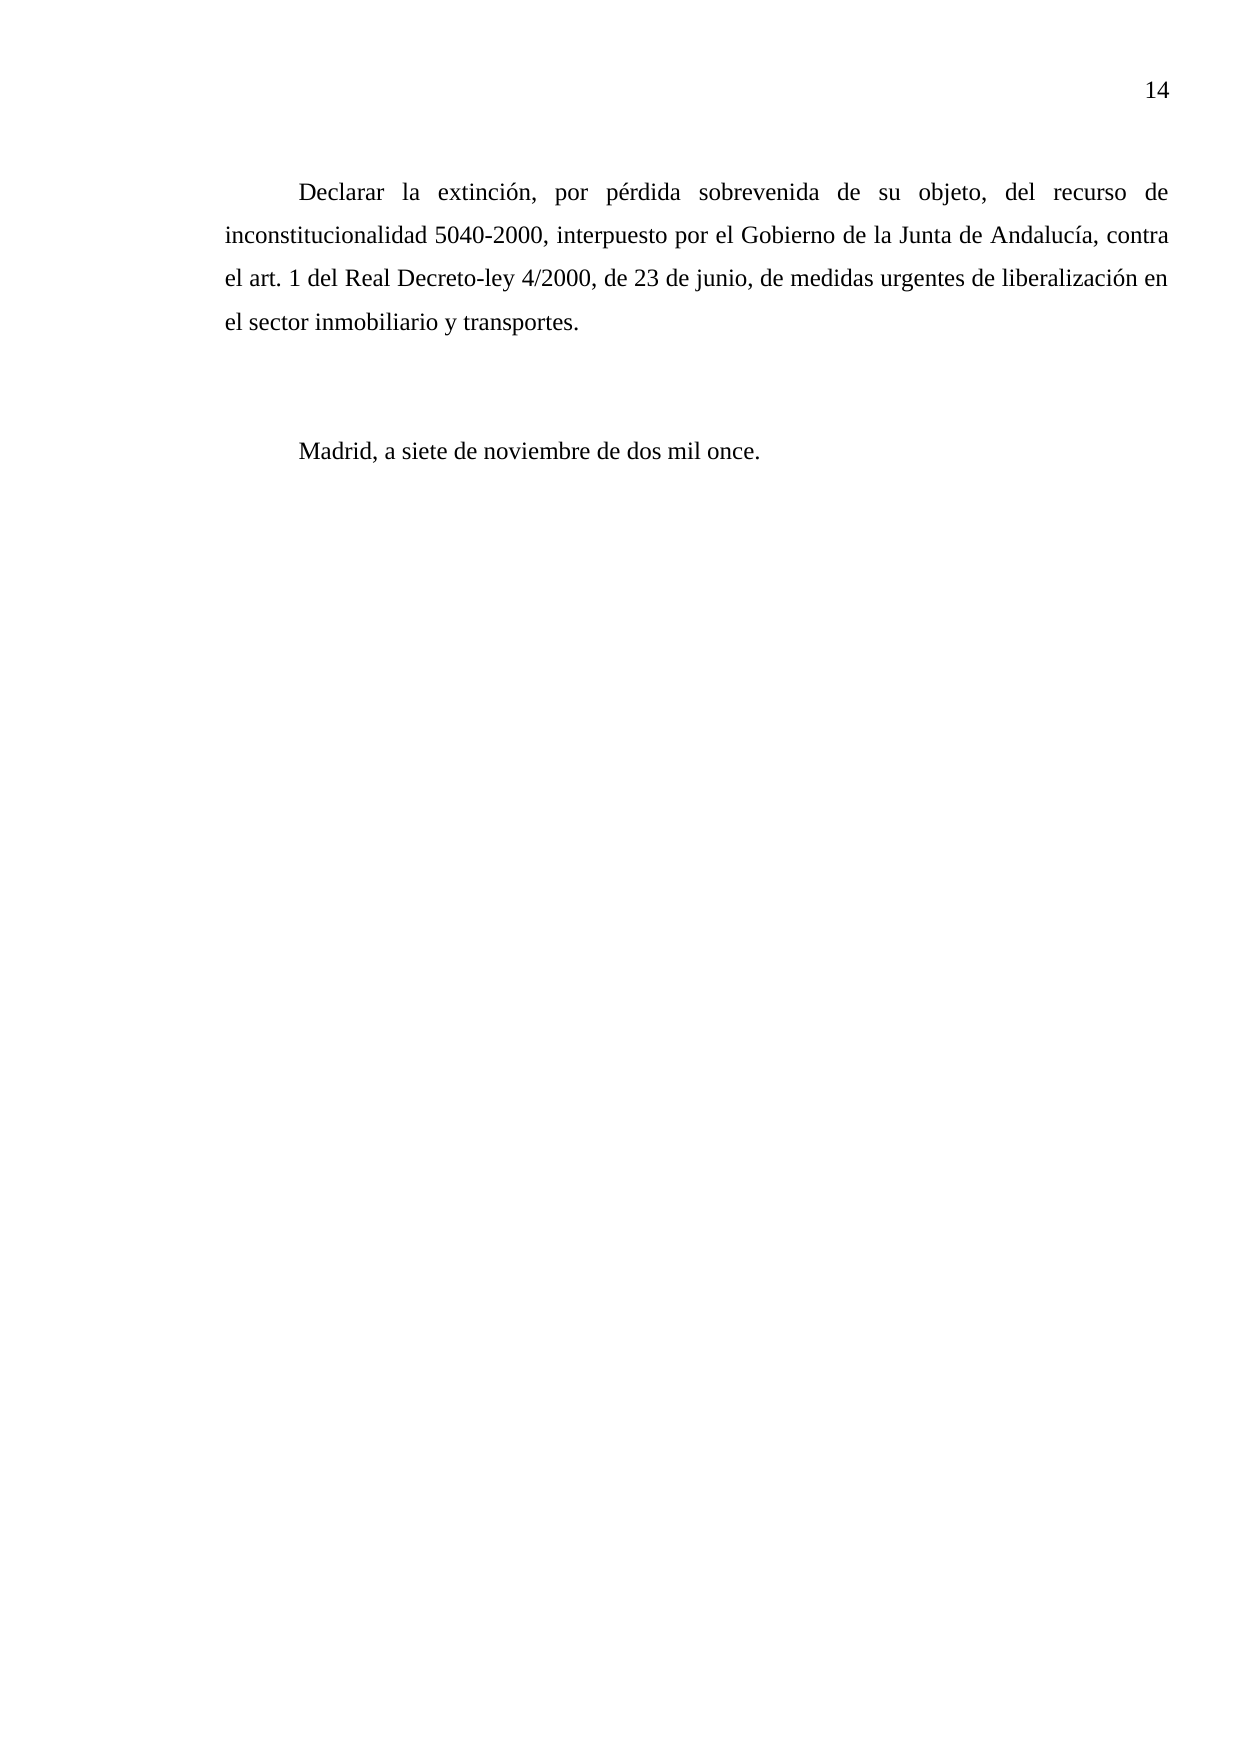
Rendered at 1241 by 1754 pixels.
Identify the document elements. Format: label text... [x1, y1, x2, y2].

text Madrid, a siete de noviembre de dos mil once. [224, 436, 1169, 465]
text Declarar la extinción, por pérdida sobrevenida de su objeto, del recurso de inconstitucionalidad 5040-2000, interpuesto por el Gobierno de la Junta de Andalucía, contra el art. 1 del Real Decreto-ley 4/2000, de 23 de junio, de medidas urgentes de liberalización en el sector inmobiliario y transportes. [224, 177, 1169, 335]
